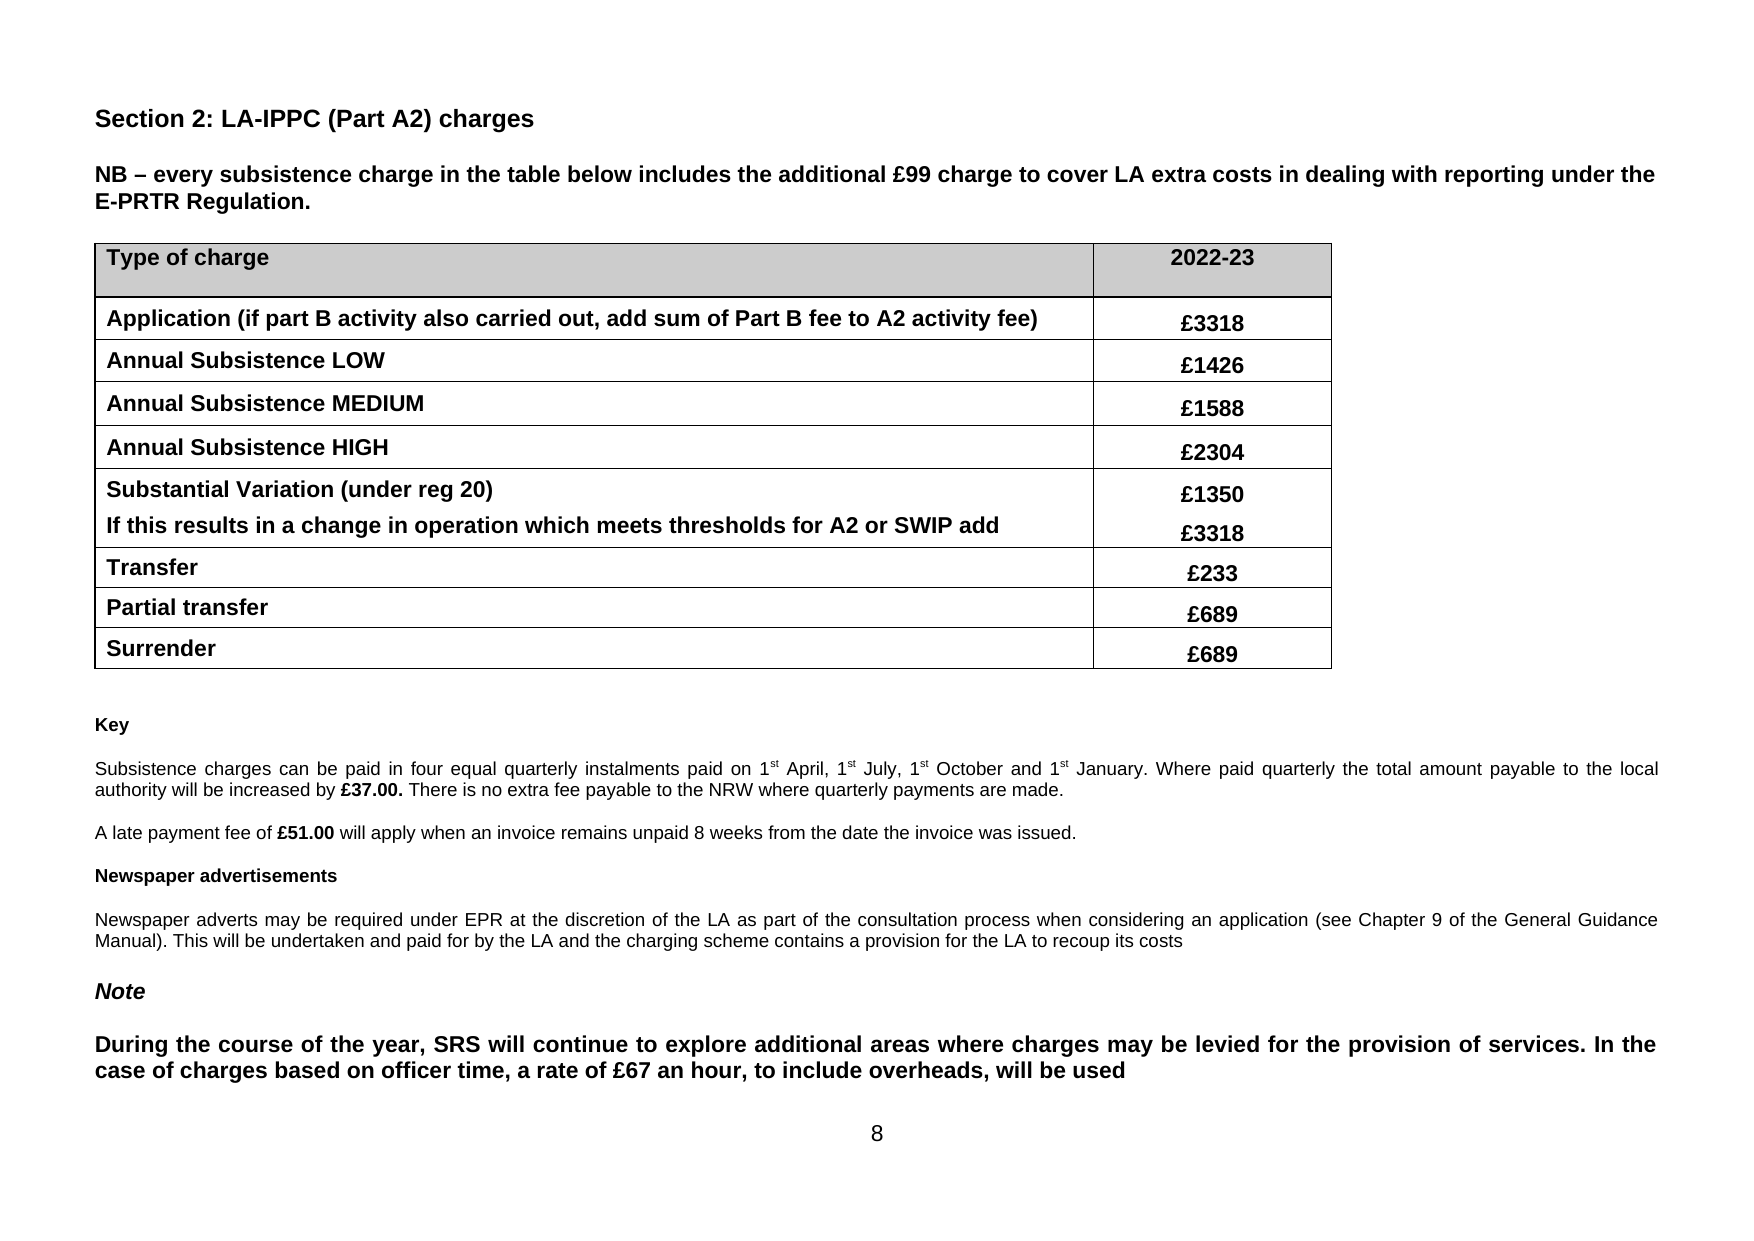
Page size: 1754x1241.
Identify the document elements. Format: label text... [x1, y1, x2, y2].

text Newspaper advertisements [94, 865, 1659, 887]
table_cell Substantial Variation (under reg 20) If this results in a change in operation which meets thresholds for A2 or SWIP add [96, 469, 1093, 547]
text A late payment fee of £51.00 will apply when an invoice remains unpaid 8 weeks from the date the invoice was issued. [94, 822, 1659, 844]
text Subsistence charges can be paid in four equal quarterly instalments paid on 1st April, 1st July, 1st October and 1st January. Where paid quarterly the total amount payable to the local authority will be increased by £37.00. There is no extra fee payable to the NRW where quarterly payments are made. [94, 757, 1659, 801]
table_cell £1350 £3318 [1094, 469, 1331, 547]
table_cell Annual Subsistence HIGH [96, 426, 1093, 468]
text Newspaper adverts may be required under EPR at the discretion of the LA as part of the consultation process when considering an application (see Chapter 9 of the General Guidance Manual). This will be undertaken and paid for by the LA and the charging scheme contains a provision for the LA to recoup its costs [94, 908, 1659, 951]
table_cell £1588 [1094, 382, 1331, 425]
table_cell Transfer [96, 548, 1093, 587]
table_header 2022-23 [1094, 244, 1331, 296]
table_cell £689 [1094, 588, 1331, 627]
table_cell £689 [1094, 628, 1331, 668]
table_cell Annual Subsistence LOW [96, 340, 1093, 381]
text Key [94, 714, 1659, 736]
table_cell £233 [1094, 548, 1331, 587]
text NB – every subsistence charge in the table below includes the additional £99 charge to cover LA extra costs in dealing with reporting under the E-PRTR Regulation. [94, 161, 1659, 214]
table_cell Application (if part B activity also carried out, add sum of Part B fee to A2 activity fee) [96, 298, 1093, 338]
table_cell £1426 [1094, 340, 1331, 381]
table_cell Partial transfer [96, 588, 1093, 627]
text During the course of the year, SRS will continue to explore additional areas where charges may be levied for the provision of services. In the case of charges based on officer time, a rate of £67 an hour, to include overheads, will be used [94, 1031, 1659, 1083]
text Note [94, 978, 1659, 1004]
table_cell Annual Subsistence MEDIUM [96, 382, 1093, 425]
table_cell £3318 [1094, 298, 1331, 338]
table_header Type of charge [96, 244, 1093, 296]
table_cell £2304 [1094, 426, 1331, 468]
table_cell Surrender [96, 628, 1093, 668]
text Section 2: LA-IPPC (Part A2) charges [94, 104, 1659, 132]
